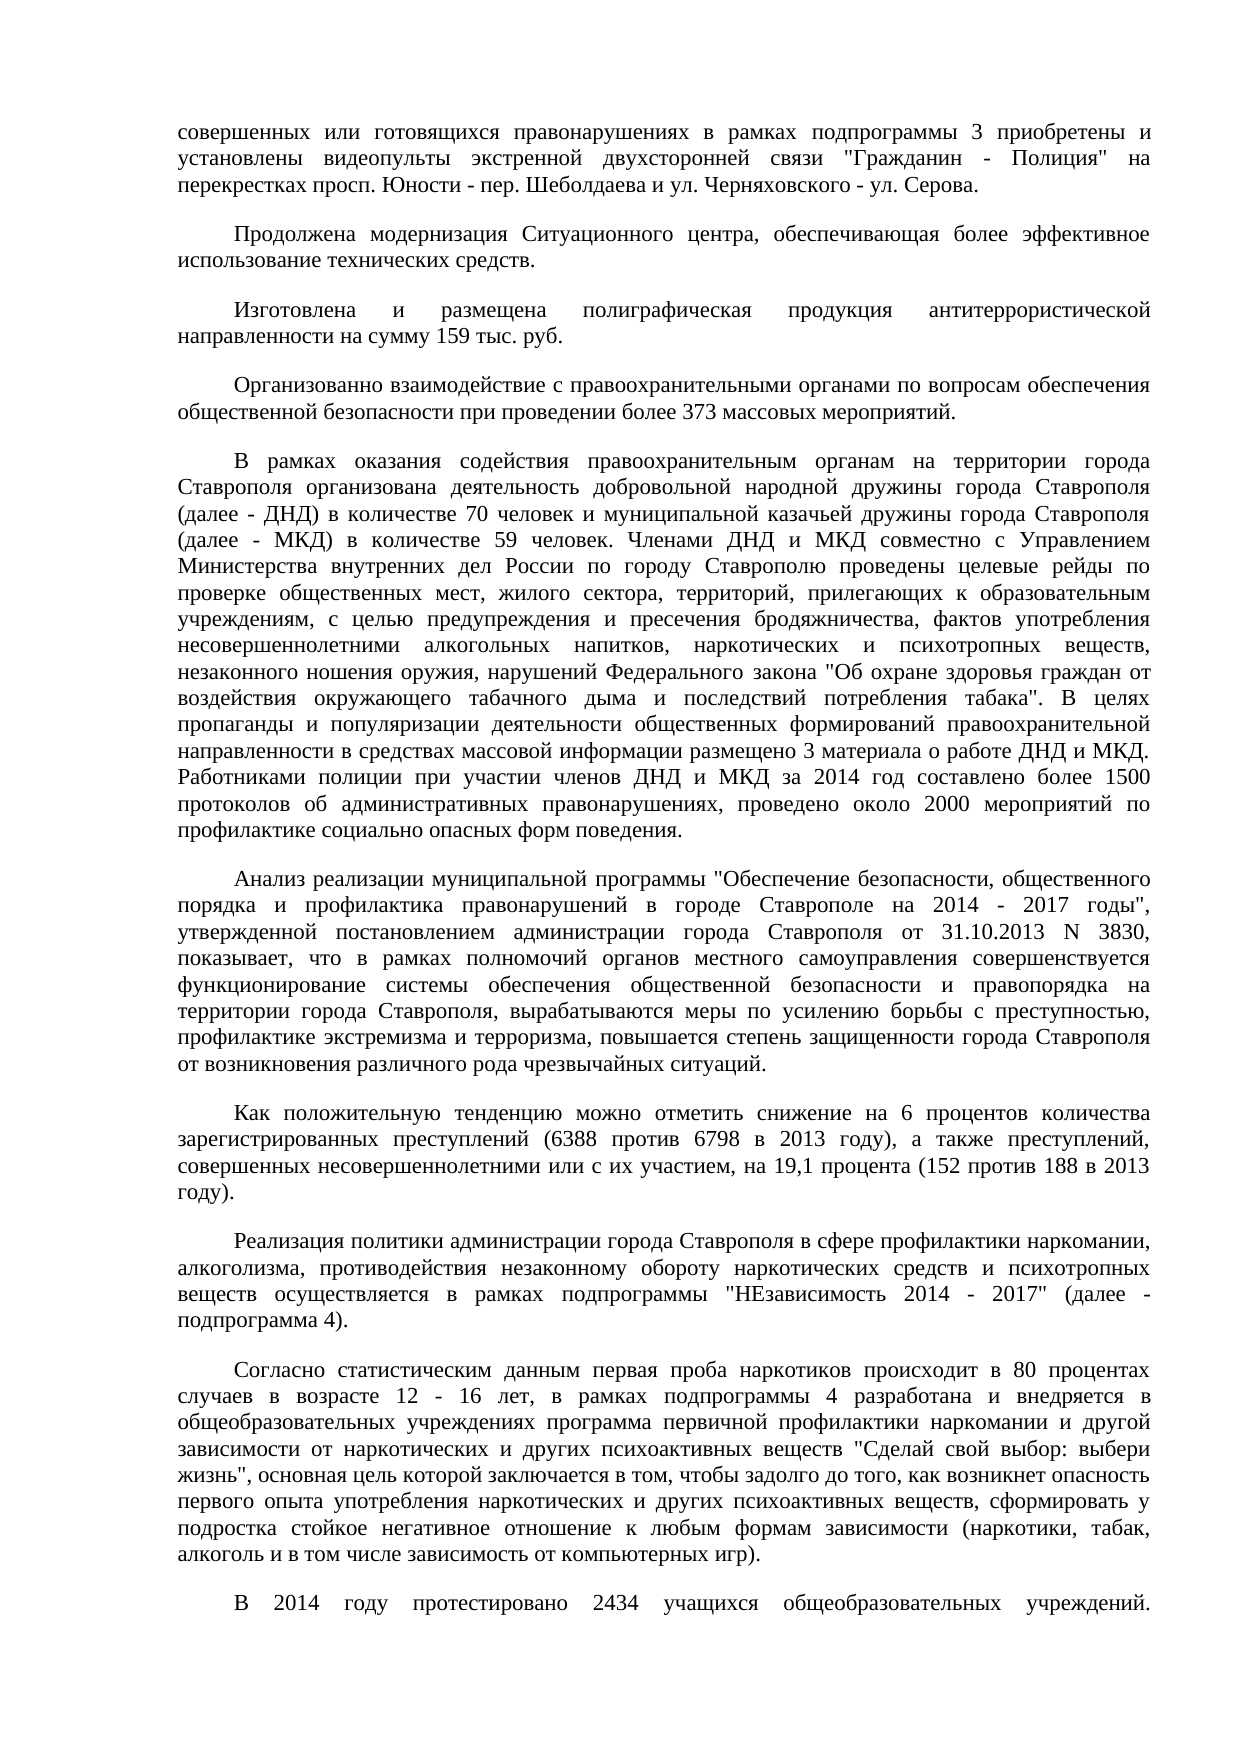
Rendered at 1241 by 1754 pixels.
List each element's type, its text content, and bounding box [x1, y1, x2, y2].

text Реализация политики администрации города Ставрополя в сфере профилактики наркомании, алкоголизма, противодействия незаконному обороту наркотических средств и психотропных веществ осуществляется в рамках подпрограммы "НЕзависимость 2014 - 2017" (далее - подпрограмма 4). [177, 1227, 1152, 1333]
text Организованно взаимодействие с правоохранительными органами по вопросам обеспечения общественной безопасности при проведении более 373 массовых мероприятий. [177, 371, 1152, 424]
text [177, 118, 1152, 197]
text Как положительную тенденцию можно отметить снижение на 6 процентов количества зарегистрированных преступлений (6388 против 6798 в 2013 году), а также преступлений, совершенных несовершеннолетними или с их участием, на 19,1 процента (152 против 188 в 2013 году). [177, 1099, 1152, 1204]
text Изготовлена и размещена полиграфическая продукция антитеррористической направленности на сумму 159 тыс. руб. [177, 296, 1152, 348]
text Согласно статистическим данным первая проба наркотиков происходит в 80 процентах случаев в возрасте 12 - 16 лет, в рамках подпрограммы 4 разработана и внедряется в общеобразовательных учреждениях программа первичной профилактики наркомании и другой зависимости от наркотических и других психоактивных веществ "Сделай свой выбор: выбери жизнь", основная цель которой заключается в том, чтобы задолго до того, как возникнет опасность первого опыта употребления наркотических и других психоактивных веществ, сформировать у подростка стойкое негативное отношение к любым формам зависимости (наркотики, табак, алкоголь и в том числе зависимость от компьютерных игр). [177, 1356, 1152, 1566]
text В рамках оказания содействия правоохранительным органам на территории города Ставрополя организована деятельность добровольной народной дружины города Ставрополя (далее - ДНД) в количестве 70 человек и муниципальной казачьей дружины города Ставрополя (далее - МКД) в количестве 59 человек. Членами ДНД и МКД совместно с Управлением Министерства внутренних дел России по городу Ставрополю проведены целевые рейды по проверке общественных мест, жилого сектора, территорий, прилегающих к образовательным учреждениям, с целью предупреждения и пресечения бродяжничества, фактов употребления несовершеннолетними алкогольных напитков, наркотических и психотропных веществ, незаконного ношения оружия, нарушений Федерального закона "Об охране здоровья граждан от воздействия окружающего табачного дыма и последствий потребления табака". В целях пропаганды и популяризации деятельности общественных формирований правоохранительной направленности в средствах массовой информации размещено 3 материала о работе ДНД и МКД. Работниками полиции при участии членов ДНД и МКД за 2014 год составлено более 1500 протоколов об административных правонарушениях, проведено около 2000 мероприятий по профилактике социально опасных форм поведения. [177, 447, 1152, 842]
text Анализ реализации муниципальной программы "Обеспечение безопасности, общественного порядка и профилактика правонарушений в городе Ставрополе на 2014 - 2017 годы", утвержденной постановлением администрации города Ставрополя от 31.10.2013 N 3830, показывает, что в рамках полномочий органов местного самоуправления совершенствуется функционирование системы обеспечения общественной безопасности и правопорядка на территории города Ставрополя, вырабатываются меры по усилению борьбы с преступностью, профилактике экстремизма и терроризма, повышается степень защищенности города Ставрополя от возникновения различного рода чрезвычайных ситуаций. [177, 865, 1152, 1076]
text Продолжена модернизация Ситуационного центра, обеспечивающая более эффективное использование технических средств. [177, 220, 1152, 273]
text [177, 1589, 1152, 1616]
